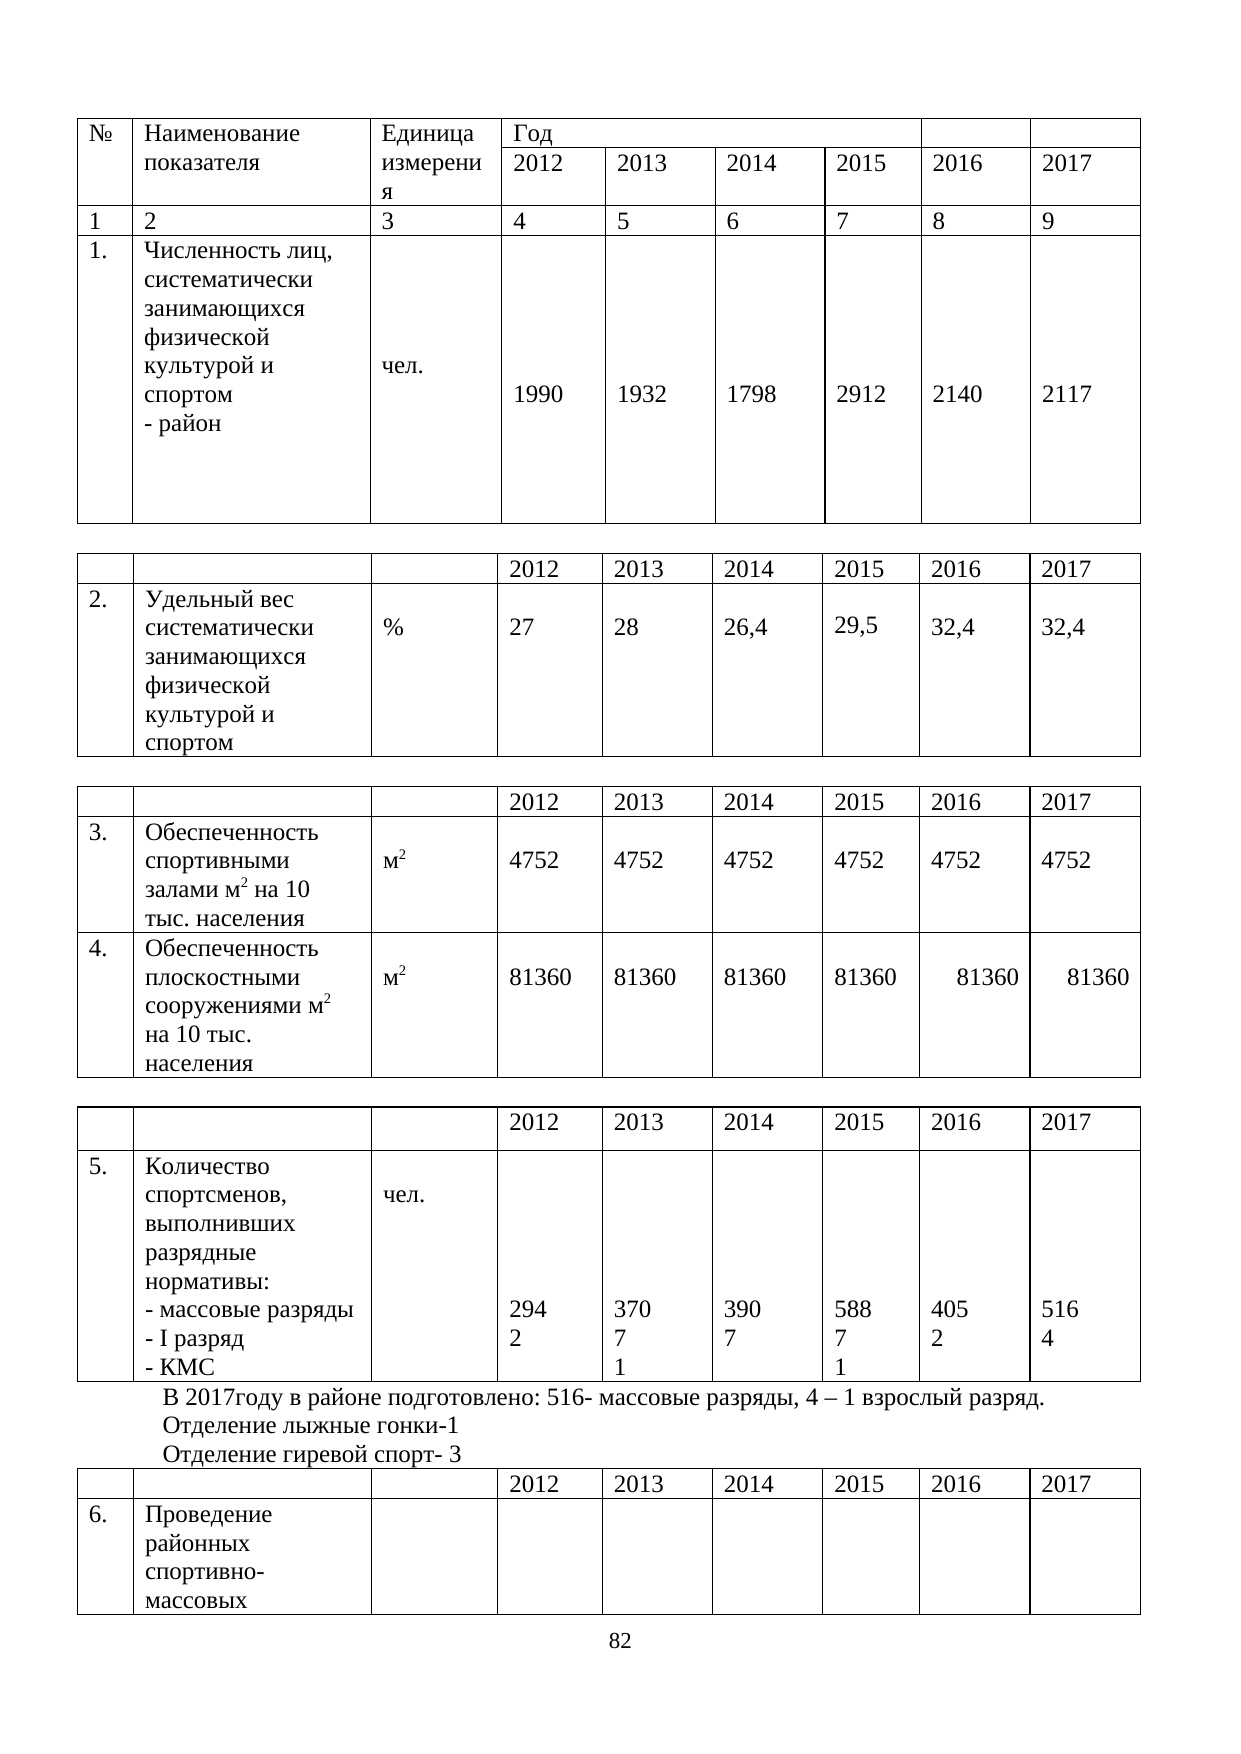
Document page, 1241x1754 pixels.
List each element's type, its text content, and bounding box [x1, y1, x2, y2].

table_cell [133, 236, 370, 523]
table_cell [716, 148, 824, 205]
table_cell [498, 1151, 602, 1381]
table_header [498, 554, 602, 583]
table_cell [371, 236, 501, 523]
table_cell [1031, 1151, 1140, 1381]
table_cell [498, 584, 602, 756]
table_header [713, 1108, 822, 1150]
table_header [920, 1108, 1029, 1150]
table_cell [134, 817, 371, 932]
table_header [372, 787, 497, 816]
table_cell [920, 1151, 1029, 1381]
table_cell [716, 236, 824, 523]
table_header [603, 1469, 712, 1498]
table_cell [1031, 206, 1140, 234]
text В 2017году в районе подготовлено: 516- массовые разряды, 4 – 1 взрослый разряд. [89, 1382, 1148, 1411]
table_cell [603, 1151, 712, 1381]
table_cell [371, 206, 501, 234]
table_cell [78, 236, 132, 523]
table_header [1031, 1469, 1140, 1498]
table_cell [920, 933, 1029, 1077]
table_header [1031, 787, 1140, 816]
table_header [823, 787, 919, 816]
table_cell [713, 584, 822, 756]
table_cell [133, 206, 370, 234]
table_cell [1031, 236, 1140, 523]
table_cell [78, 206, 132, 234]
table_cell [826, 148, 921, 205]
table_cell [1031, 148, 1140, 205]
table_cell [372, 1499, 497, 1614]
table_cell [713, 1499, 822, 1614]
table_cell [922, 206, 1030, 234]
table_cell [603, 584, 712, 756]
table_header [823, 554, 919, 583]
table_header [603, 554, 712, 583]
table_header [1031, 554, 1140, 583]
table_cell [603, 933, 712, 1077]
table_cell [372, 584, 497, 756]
text Отделение лыжные гонки-1 [89, 1411, 1148, 1439]
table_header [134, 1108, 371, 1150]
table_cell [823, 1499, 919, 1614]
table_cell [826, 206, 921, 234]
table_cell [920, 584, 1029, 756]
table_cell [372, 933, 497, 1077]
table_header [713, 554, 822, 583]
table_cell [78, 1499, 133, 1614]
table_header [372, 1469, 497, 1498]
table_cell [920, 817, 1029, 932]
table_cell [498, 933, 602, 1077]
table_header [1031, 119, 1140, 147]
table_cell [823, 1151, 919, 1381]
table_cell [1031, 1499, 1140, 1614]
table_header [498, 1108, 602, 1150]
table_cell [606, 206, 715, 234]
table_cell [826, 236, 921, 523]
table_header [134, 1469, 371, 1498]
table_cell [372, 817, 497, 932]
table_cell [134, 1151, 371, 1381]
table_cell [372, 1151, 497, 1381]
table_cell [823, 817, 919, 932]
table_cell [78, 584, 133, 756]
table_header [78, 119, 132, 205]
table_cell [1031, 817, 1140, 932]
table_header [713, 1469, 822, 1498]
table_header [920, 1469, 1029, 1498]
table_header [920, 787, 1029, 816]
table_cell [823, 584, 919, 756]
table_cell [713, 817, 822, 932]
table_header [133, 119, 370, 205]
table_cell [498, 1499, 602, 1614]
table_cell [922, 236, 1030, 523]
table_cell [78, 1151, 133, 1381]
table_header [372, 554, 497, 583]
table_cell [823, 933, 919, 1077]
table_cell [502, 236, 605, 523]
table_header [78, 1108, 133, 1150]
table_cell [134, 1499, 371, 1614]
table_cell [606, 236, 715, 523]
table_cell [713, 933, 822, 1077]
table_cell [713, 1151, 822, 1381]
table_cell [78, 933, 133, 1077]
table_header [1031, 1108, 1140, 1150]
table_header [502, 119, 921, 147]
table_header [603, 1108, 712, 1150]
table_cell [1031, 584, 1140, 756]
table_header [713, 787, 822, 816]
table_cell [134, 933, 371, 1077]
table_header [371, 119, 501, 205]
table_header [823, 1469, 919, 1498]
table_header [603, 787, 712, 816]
text Отделение гиревой спорт- 3 [89, 1439, 1148, 1468]
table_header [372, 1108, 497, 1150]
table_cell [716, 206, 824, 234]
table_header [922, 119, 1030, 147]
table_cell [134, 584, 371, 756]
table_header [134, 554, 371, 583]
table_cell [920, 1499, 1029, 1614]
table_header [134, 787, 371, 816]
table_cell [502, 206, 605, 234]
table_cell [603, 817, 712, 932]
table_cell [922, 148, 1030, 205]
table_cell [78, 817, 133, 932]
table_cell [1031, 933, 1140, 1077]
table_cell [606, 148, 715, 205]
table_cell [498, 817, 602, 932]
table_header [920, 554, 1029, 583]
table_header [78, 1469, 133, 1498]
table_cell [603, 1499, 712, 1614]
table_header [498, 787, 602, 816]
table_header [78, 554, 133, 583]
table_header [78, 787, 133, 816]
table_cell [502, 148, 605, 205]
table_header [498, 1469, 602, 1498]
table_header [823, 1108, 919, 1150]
